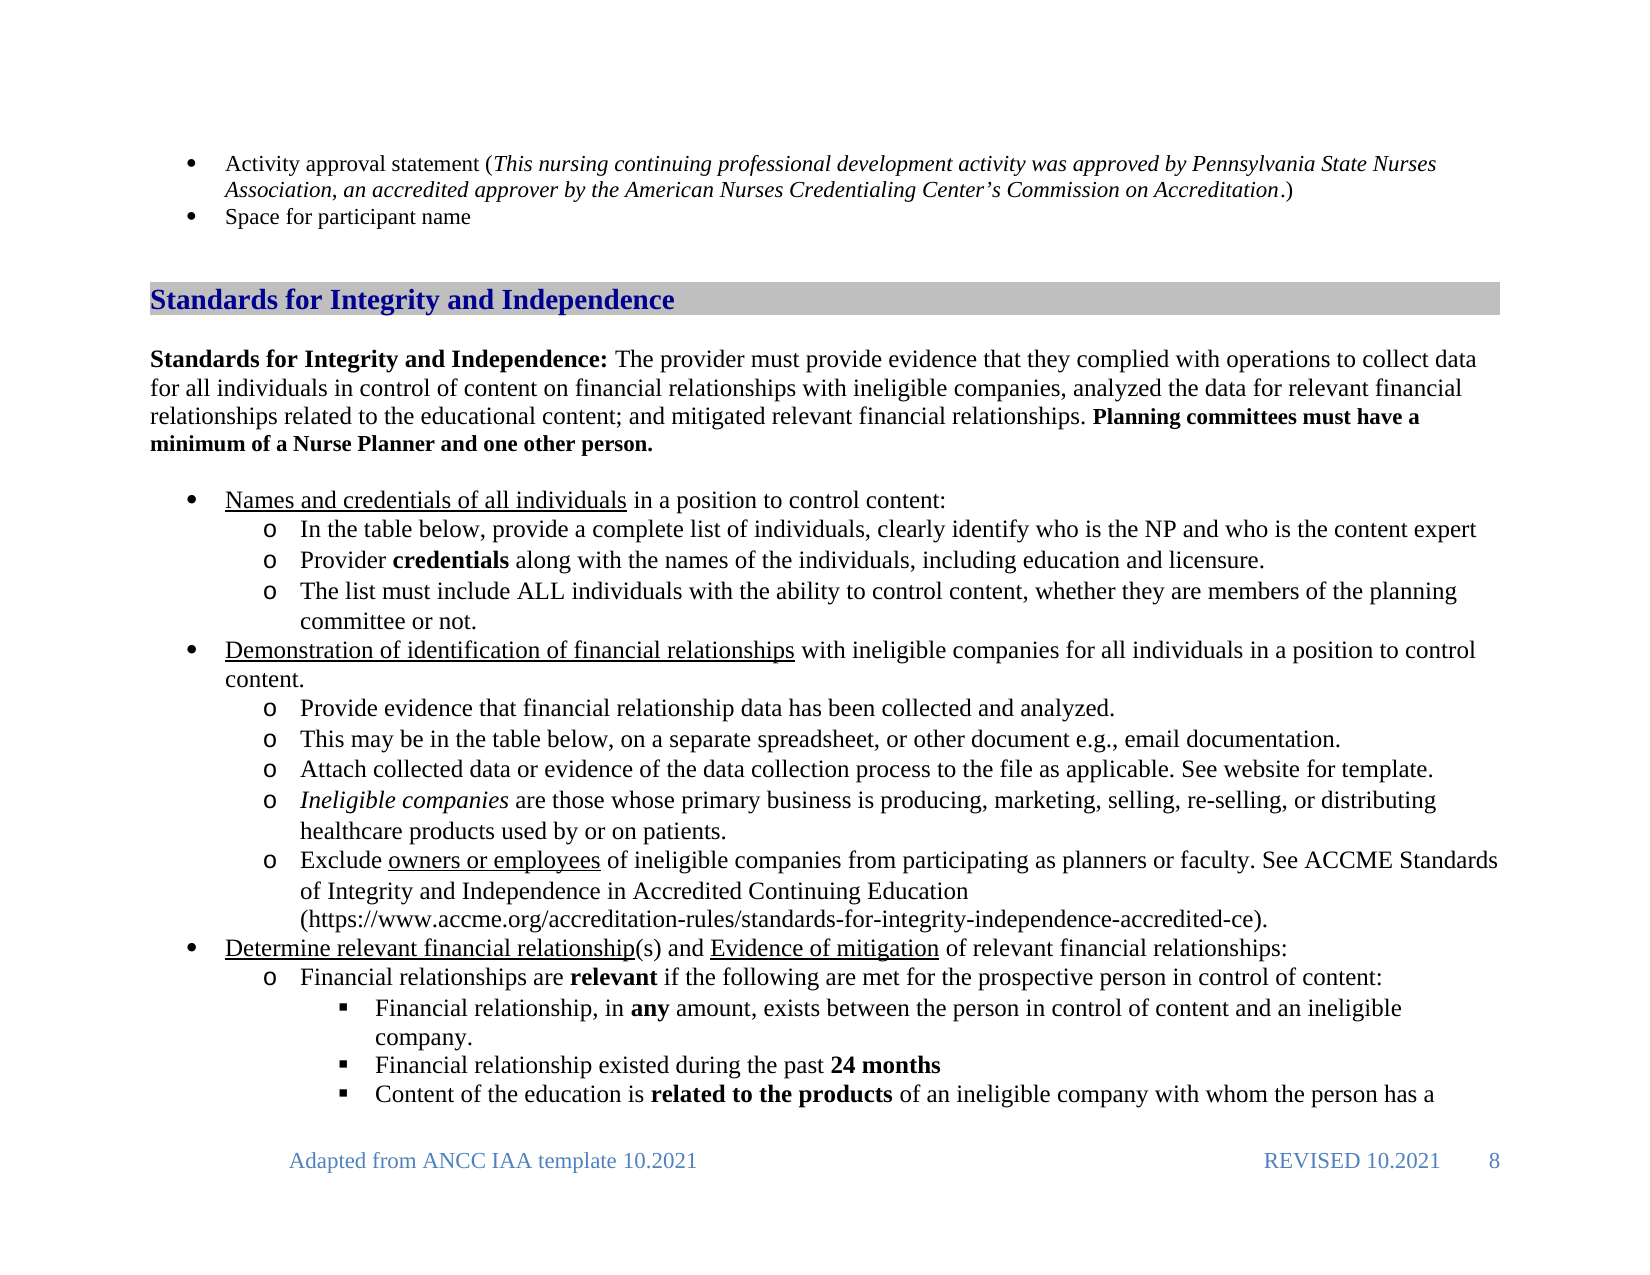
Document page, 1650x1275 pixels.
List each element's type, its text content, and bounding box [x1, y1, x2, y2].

list Ineligible companies are those whose primary business is producing, marketing, selling, re-selling, or distributing healthcare products used by or on patients. [262, 785, 1500, 845]
list Financial relationship, in any amount, exists between the person in control of content and an ineligible company. [337, 993, 1500, 1050]
list Demonstration of identification of financial relationships with ineligible companies for all individuals in a position to control content. [187, 635, 1500, 693]
list The list must include ALL individuals with the ability to control content, whether they are members of the planning committee or not. [262, 576, 1500, 635]
list Financial relationship existed during the past 24 months [337, 1050, 1500, 1079]
list Exclude owners or employees of ineligible companies from participating as planners or faculty. See ACCME Standards of Integrity and Independence in Accredited Continuing Education (https://www.accme.org/accreditation-rules/standards-for-integrity-independence-accredited-ce). [262, 845, 1500, 933]
list Attach collected data or evidence of the data collection process to the file as applicable. See website for template. [262, 754, 1500, 785]
list Activity approval statement (This nursing continuing professional development activity was approved by Pennsylvania State Nurses Association, an accredited approver by the American Nurses Credentialing Center’s Commission on Accreditation.) [187, 150, 1500, 203]
list Space for participant name [187, 203, 1500, 229]
list Determine relevant financial relationship(s) and Evidence of mitigation of relevant financial relationships: [187, 933, 1500, 962]
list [337, 1079, 1500, 1108]
text Standards for Integrity and Independence: The provider must provide evidence that they complied with operations to collect data for all individuals in control of content on financial relationships with ineligible companies, analyzed the data for relevant financial relationships related to the educational content; and mitigated relevant financial relationships. Planning committees must have a minimum of a Nurse Planner and one other person. [150, 344, 1500, 457]
list Provider credentials along with the names of the individuals, including education and licensure. [262, 545, 1500, 576]
text Standards for Integrity and Independence [150, 282, 1500, 315]
list In the table below, provide a complete list of individuals, clearly identify who is the NP and who is the content expert [262, 514, 1500, 545]
list Financial relationships are relevant if the following are met for the prospective person in control of content: [262, 962, 1500, 993]
list Provide evidence that financial relationship data has been collected and analyzed. [262, 693, 1500, 724]
list This may be in the table below, on a separate spreadsheet, or other document e.g., email documentation. [262, 724, 1500, 754]
list Names and credentials of all individuals in a position to control content: [187, 485, 1500, 514]
